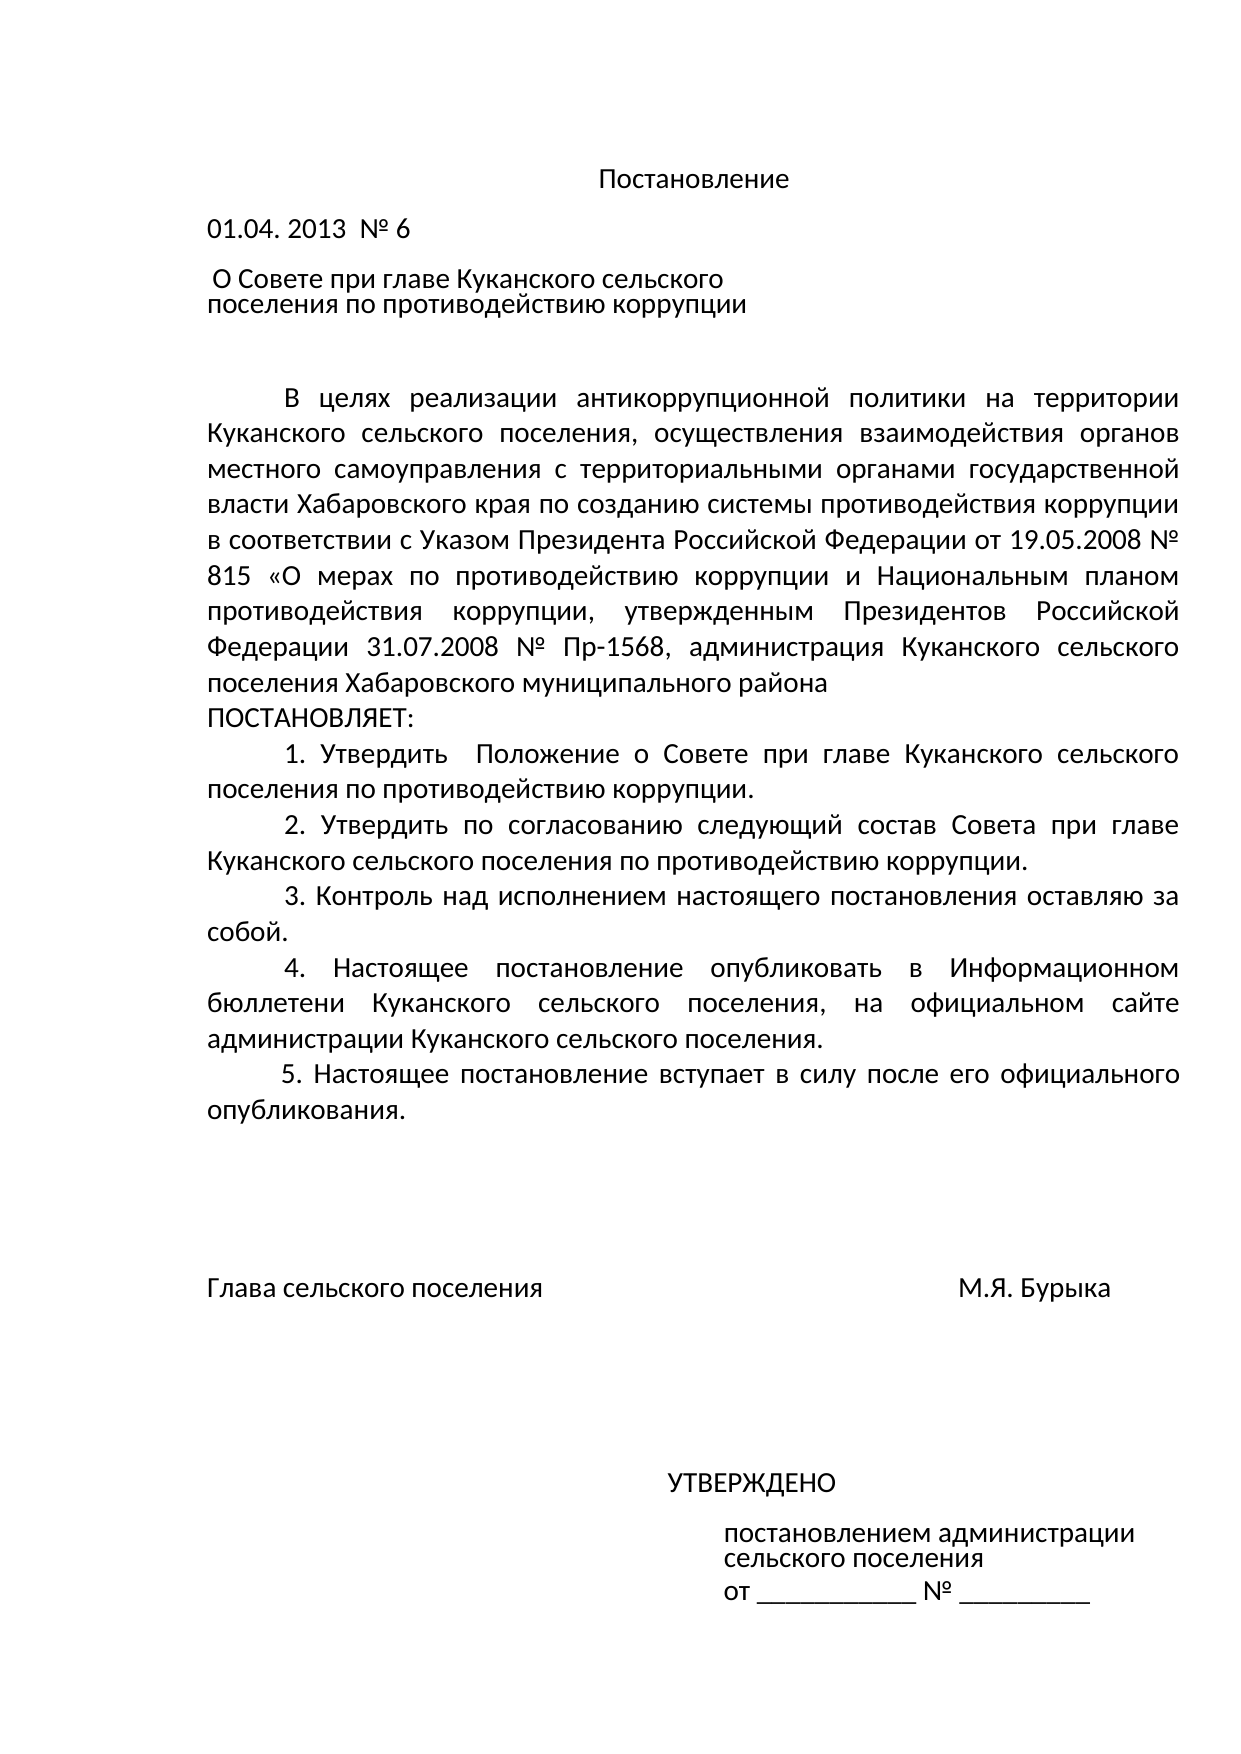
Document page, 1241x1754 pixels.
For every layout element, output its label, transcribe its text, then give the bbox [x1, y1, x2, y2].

text ПОСТАНОВЛЯЕТ: [207, 699, 1180, 735]
text поселения по противодействию коррупции [207, 293, 1181, 318]
text 4. Настоящее постановление опубликовать в Информационном бюллетени Куканского сельского поселения, на официальном сайте администрации Куканского сельского поселения. [207, 949, 1180, 1056]
text 01.04. 2013 № 6 [207, 218, 1181, 243]
text О Совете при главе Куканского сельского [207, 268, 1181, 293]
text 1. Утвердить Положение о Совете при главе Куканского сельского поселения по противодействию коррупции. [207, 735, 1180, 806]
text УТВЕРЖДЕНО [207, 1472, 1181, 1497]
text от ___________ № _________ [207, 1572, 1181, 1608]
text Постановление [207, 168, 1181, 193]
text сельского поселения [207, 1547, 1181, 1572]
text 3. Контроль над исполнением настоящего постановления оставляю за собой. [207, 877, 1180, 949]
text 5. Настоящее постановление вступает в силу после его официального опубликования. [207, 1056, 1181, 1127]
text В целях реализации антикоррупционной политики на территории Куканского сельского поселения, осуществления взаимодействия органов местного самоуправления с территориальными органами государственной власти Хабаровского края по созданию системы противодействия коррупции в соответствии с Указом Президента Российской Федерации от 19.05.2008 № 815 «О мерах по противодействию коррупции и Национальным планом противодействия коррупции, утвержденным Президентов Российской Федерации 31.07.2008 № Пр-1568, администрация Куканского сельского поселения Хабаровского муниципального района [207, 379, 1180, 699]
text Глава сельского поселения М.Я. Бурыка [207, 1269, 1180, 1341]
text постановлением администрации [207, 1522, 1181, 1547]
text 2. Утвердить по согласованию следующий состав Совета при главе Куканского сельского поселения по противодействию коррупции. [207, 806, 1180, 877]
